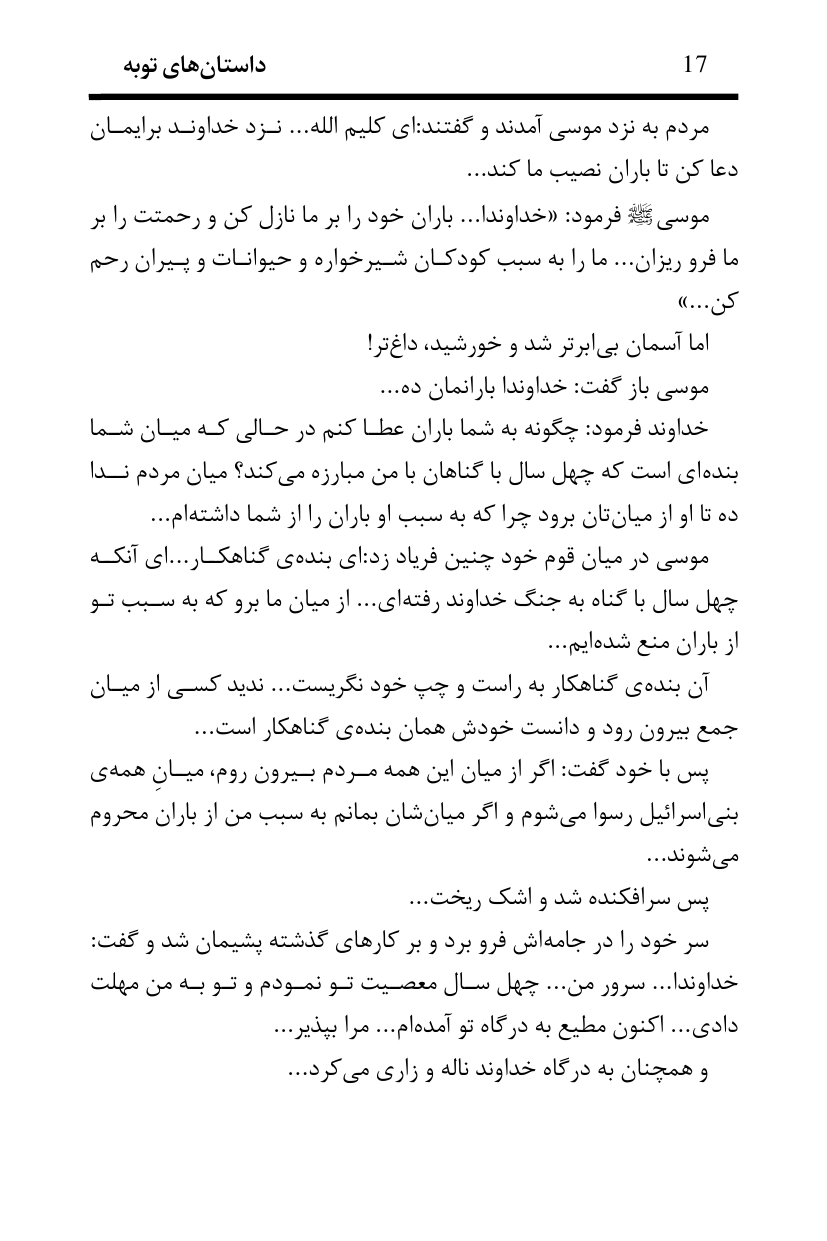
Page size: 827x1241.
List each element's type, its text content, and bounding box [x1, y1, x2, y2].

text پس با خود گفت: اگر از میان این همه مردم بیرون روم، میانِ همه‌ی بنی‌اسرائیل رسوا می‌شوم و اگر میان‌شان بمانم به سبب من از باران محروم می‌شوند... [89, 752, 738, 879]
text سر خود را در جامه‌اش فرو برد و بر کارهای گذشته پشیمان شد و گفت: خداوندا... سرور من... چهل سال معصیت تو نمودم و تو به من مهلت دادی... اکنون مطیع به درگاه تو آمده‌ام... مرا بپذیر... [89, 922, 738, 1050]
text خداوند فرمود: چگونه به شما باران عطا کنم در حالی که میان شما بنده‌ای است که چهل سال با گناهان با من مبارزه می‌کند؟ میان مردم ندا ده تا او از میان‌تان برود چرا که به سبب او باران را از شما داشته‌ام... [89, 411, 738, 538]
text موسی در میان قوم خود چنین فریاد زد:‌ای بنده‌ی گناهکار...‌ای آنکه چهل سال با گناه به جنگ خداوند رفته‌ای... از میان ما برو که به سبب تو از باران منع شده‌ایم... [89, 538, 738, 666]
text مردم به نزد موسی آمدند و گفتند:‌ای کلیم الله... نزد خداوند برایمان دعا کن تا باران نصیب ما کند... [89, 109, 738, 194]
text موسی باز گفت: خداوندا بارانمان ده... [89, 368, 738, 411]
text اما آسمان بی‌ابرتر شد و خورشید، داغ‌تر! [89, 326, 738, 368]
text آن بنده‌ی گناهکار به راست و چپ خود نگریست... ندید کسی از میان جمع بیرون رود و دانست خودش همان بنده‌ی گناهکار است... [89, 666, 738, 752]
text پس سرافکنده شد و اشک ریخت... [89, 879, 738, 922]
text موسی ج فرمود: «خداوندا... باران خود را بر ما نازل کن و رحمتت را بر ما فرو ریزان... ما را به سبب کودکان شیرخواره و حیوانات و پیران رحم کن...» [89, 194, 738, 326]
text و همچنان به درگاه خداوند ناله و زاری می‌کرد... [89, 1050, 738, 1092]
